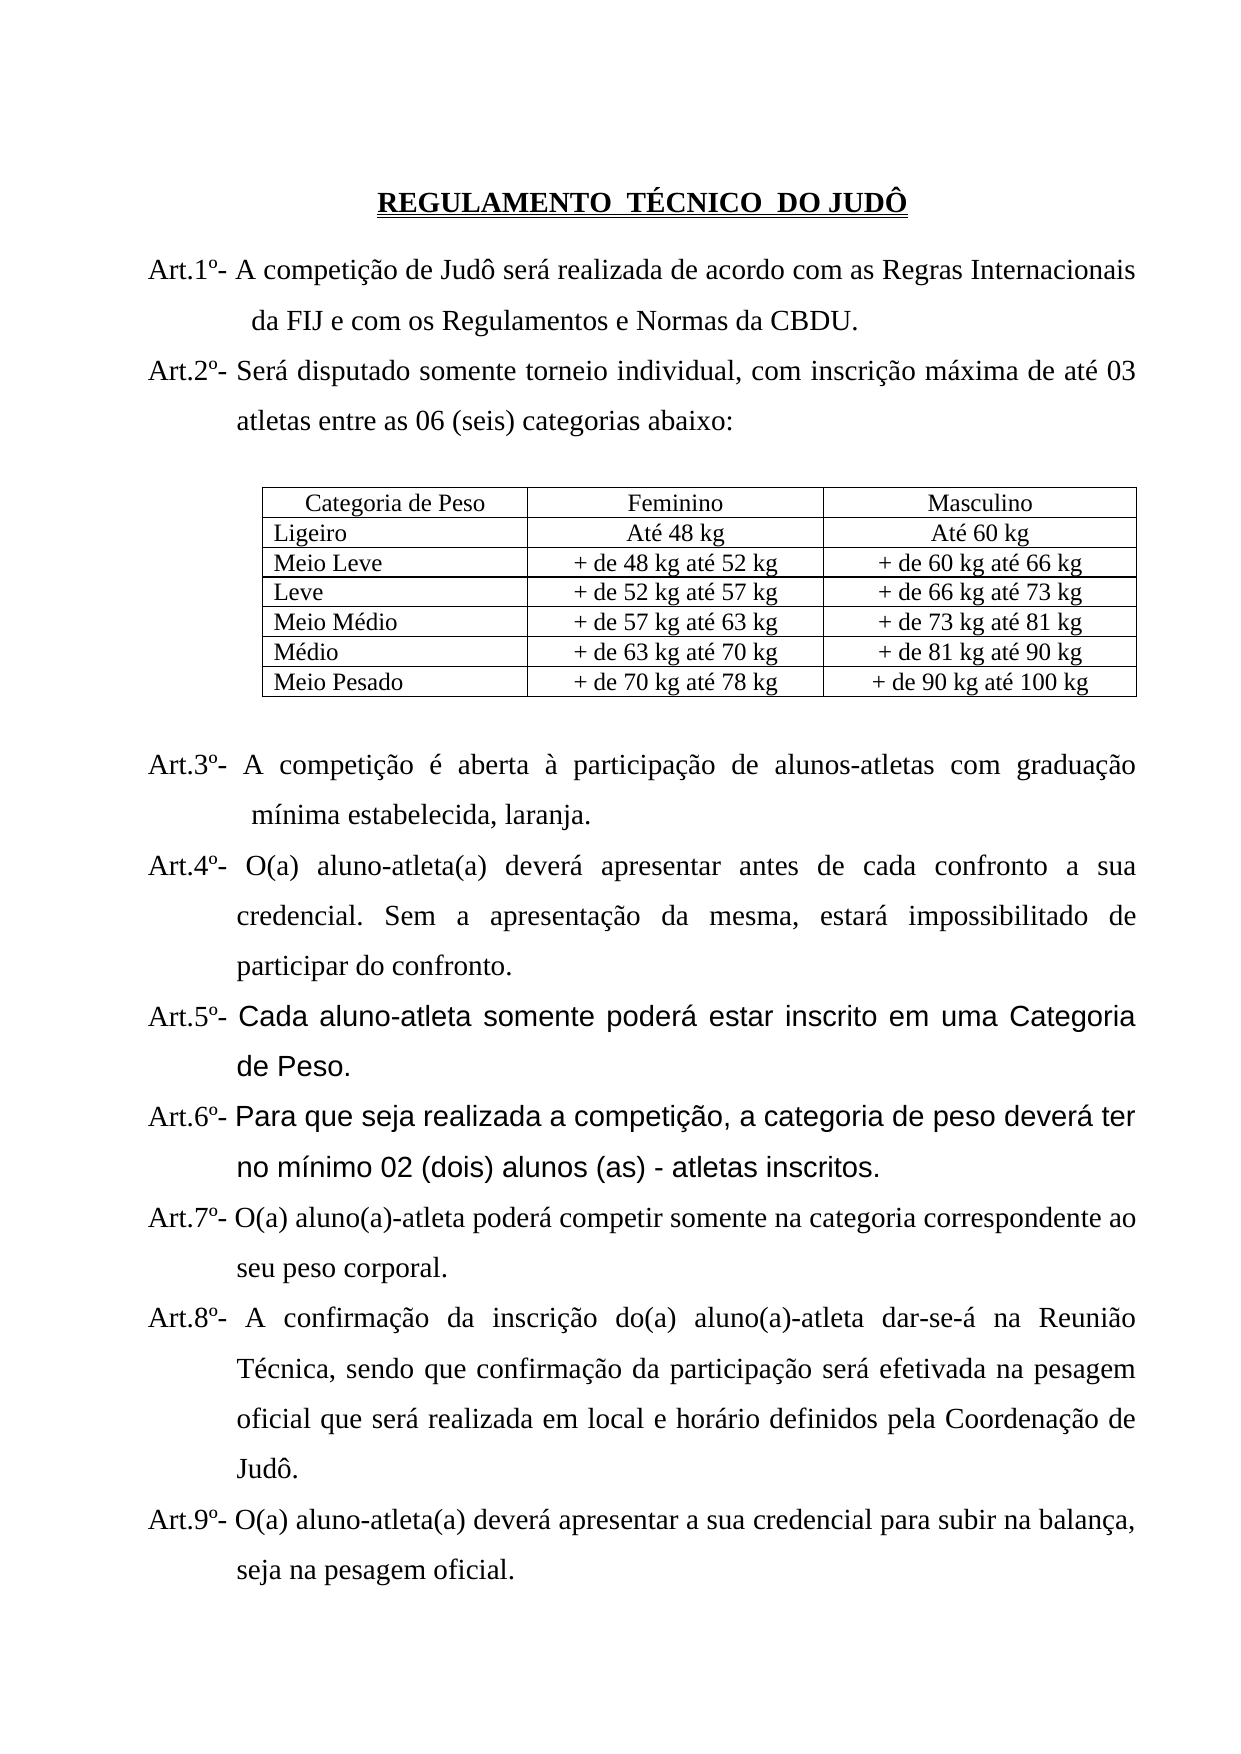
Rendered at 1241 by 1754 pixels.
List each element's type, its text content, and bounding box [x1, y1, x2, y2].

table_cell Ligeiro [263, 518, 527, 547]
table_header Masculino [824, 488, 1136, 517]
text Art.4º- O(a) aluno-atleta(a) deverá apresentar antes de cada confronto a sua credencial. Sem a apresentação da mesma, estará impossibilitado de participar do confronto. [148, 848, 1137, 982]
table_header Feminino [528, 488, 823, 517]
table_cell Meio Pesado [263, 667, 527, 696]
text Art.5º- Cada aluno-atleta somente poderá estar inscrito em uma Categoria de Peso. [148, 998, 1137, 1082]
text Art.1º- A competição de Judô será realizada de acordo com as Regras Internacionais da FIJ e com os Regulamentos e Normas da CBDU. [148, 252, 1137, 336]
table_cell Médio [263, 637, 527, 666]
subtitle REGULAMENTO TÉCNICO DO JUDÔ [148, 185, 1137, 219]
table_cell Meio Leve [263, 548, 527, 576]
list Art.3º- A competição é aberta à participação de alunos-atletas com graduação mínima estabelecida, laranja. [148, 747, 1137, 831]
table_cell + de 63 kg até 70 kg [528, 637, 823, 666]
table_cell + de 57 kg até 63 kg [528, 607, 823, 636]
table_cell Até 48 kg [528, 518, 823, 547]
table_header Categoria de Peso [263, 488, 527, 517]
table_cell + de 48 kg até 52 kg [528, 548, 823, 576]
text Art.9º- O(a) aluno-atleta(a) deverá apresentar a sua credencial para subir na balança, seja na pesagem oficial. [148, 1502, 1137, 1586]
table_cell + de 52 kg até 57 kg [528, 578, 823, 606]
table_cell Meio Médio [263, 607, 527, 636]
table_cell + de 73 kg até 81 kg [824, 607, 1136, 636]
text Art.2º- Será disputado somente torneio individual, com inscrição máxima de até 03 atletas entre as 06 (seis) categorias abaixo: [148, 353, 1137, 437]
text Art.6º- Para que seja realizada a competição, a categoria de peso deverá ter no mínimo 02 (dois) alunos (as) - atletas inscritos. [148, 1099, 1137, 1183]
table_cell + de 90 kg até 100 kg [824, 667, 1136, 696]
text Art.7º- O(a) aluno(a)-atleta poderá competir somente na categoria correspondente ao seu peso corporal. [148, 1200, 1137, 1284]
table_cell + de 60 kg até 66 kg [824, 548, 1136, 576]
text Art.8º- A confirmação da inscrição do(a) aluno(a)-atleta dar-se-á na Reunião Técnica, sendo que confirmação da participação será efetivada na pesagem oficial que será realizada em local e horário definidos pela Coordenação de Judô. [148, 1301, 1137, 1485]
table_cell + de 66 kg até 73 kg [824, 578, 1136, 606]
table_cell Leve [263, 578, 527, 606]
table_cell Até 60 kg [824, 518, 1136, 547]
table_cell + de 81 kg até 90 kg [824, 637, 1136, 666]
table_cell + de 70 kg até 78 kg [528, 667, 823, 696]
